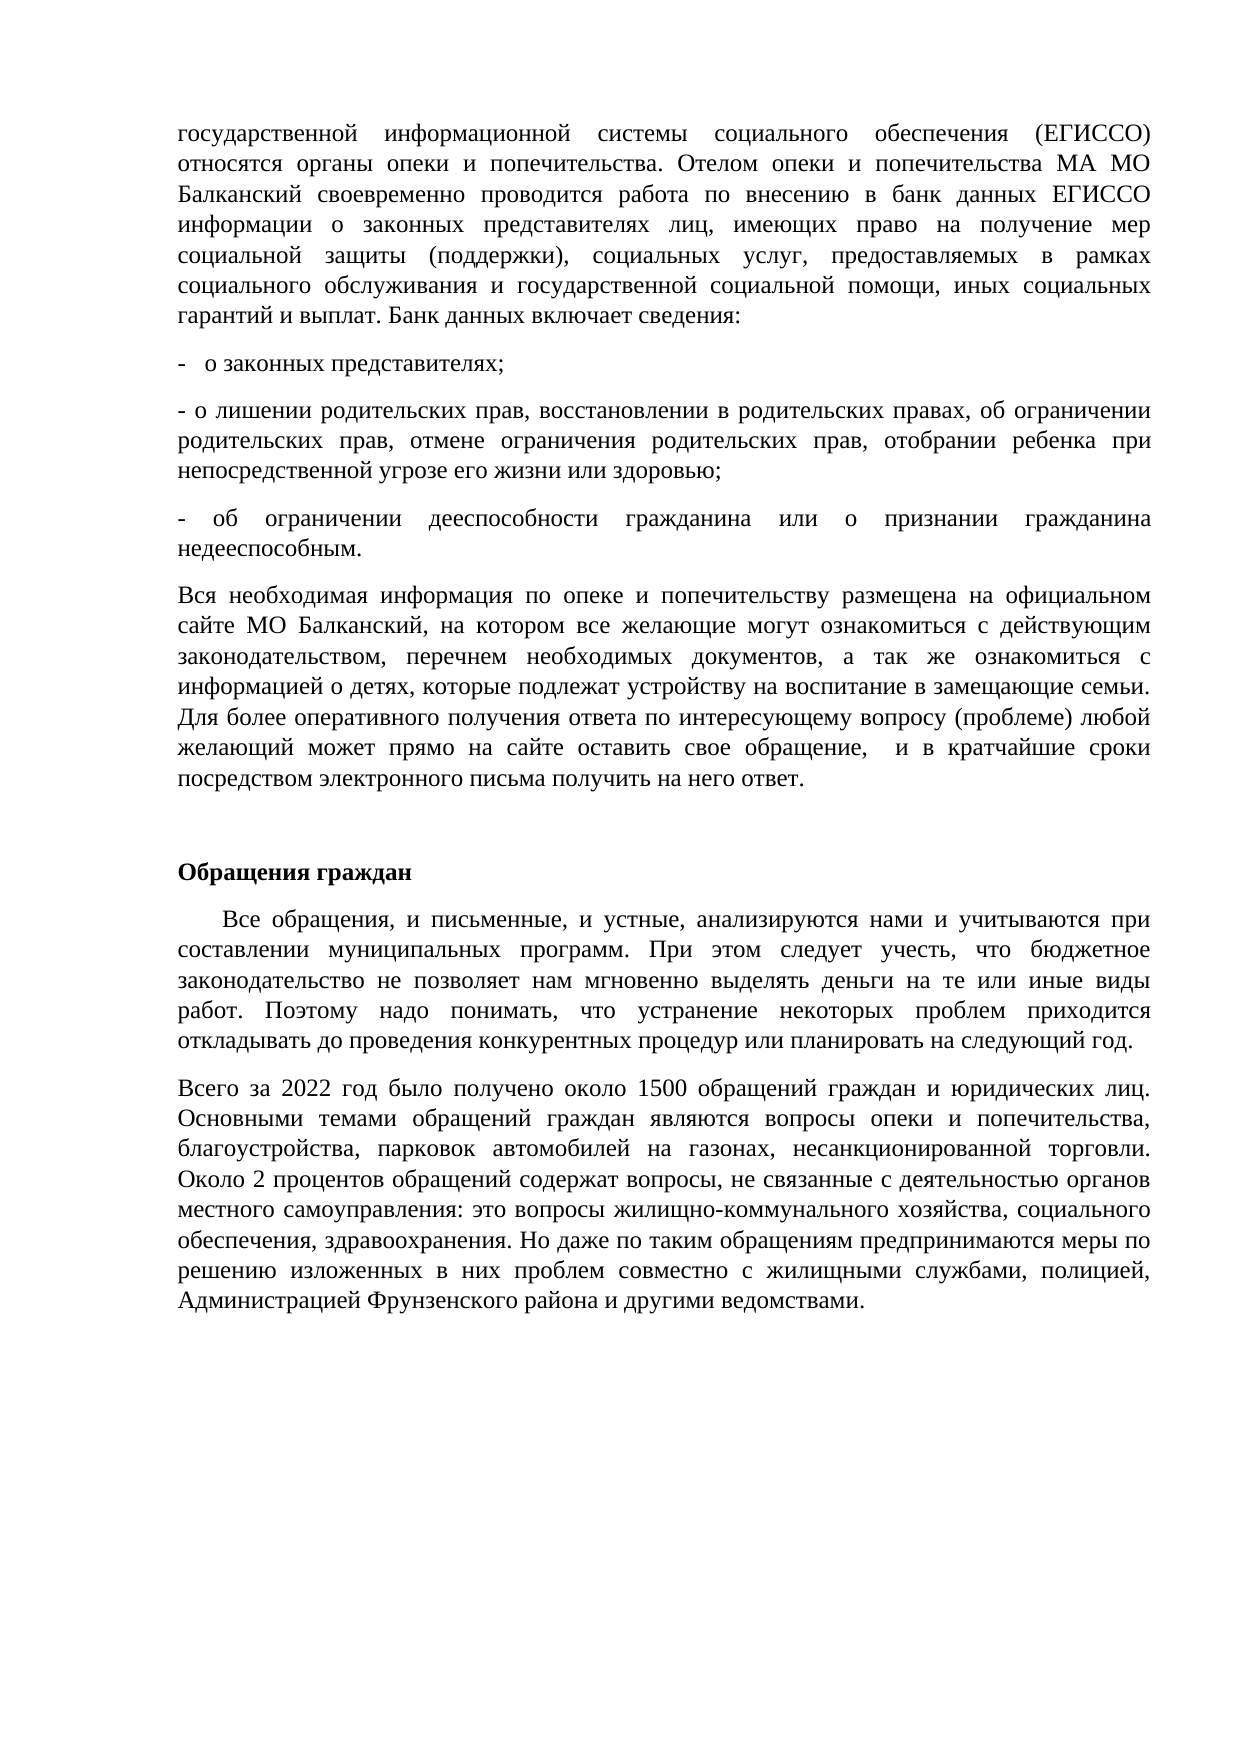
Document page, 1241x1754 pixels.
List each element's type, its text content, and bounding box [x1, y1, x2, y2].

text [177, 118, 1152, 329]
text Всего за 2022 год было получено около 1500 обращений граждан и юридических лиц. Основными темами обращений граждан являются вопросы опеки и попечительства, благоустройства, парковок автомобилей на газонах, несанкционированной торговли. Около 2 процентов обращений содержат вопросы, не связанные с деятельностью органов местного самоуправления: это вопросы жилищно-коммунального хозяйства, социального обеспечения, здравоохранения. Но даже по таким обращениям предпринимаются меры по решению изложенных в них проблем совместно с жилищными службами, полицией, Администрацией Фрунзенского района и другими ведомствами. [177, 1073, 1152, 1314]
text - о лишении родительских прав, восстановлении в родительских правах, об ограничении родительских прав, отмене ограничения родительских прав, отобрании ребенка при непосредственной угрозе его жизни или здоровью; [177, 395, 1152, 484]
text Все обращения, и письменные, и устные, анализируются нами и учитываются при составлении муниципальных программ. При этом следует учесть, что бюджетное законодательство не позволяет нам мгновенно выделять деньги на те или иные виды работ. Поэтому надо понимать, что устранение некоторых проблем приходится откладывать до проведения конкурентных процедур или планировать на следующий год. [177, 904, 1152, 1054]
text Обращения граждан [177, 857, 1152, 886]
text - о законных представителях; [177, 348, 1152, 376]
text - об ограничении дееспособности гражданина или о признании гражданина недееспособным. [177, 503, 1152, 562]
text Вся необходимая информация по опеке и попечительству размещена на официальном сайте МО Балканский, на котором все желающие могут ознакомиться с действующим законодательством, перечнем необходимых документов, а так же ознакомиться с информацией о детях, которые подлежат устройству на воспитание в замещающие семьи. Для более оперативного получения ответа по интересующему вопросу (проблеме) любой желающий может прямо на сайте оставить свое обращение, и в кратчайшие сроки посредством электронного письма получить на него ответ. [177, 580, 1152, 791]
